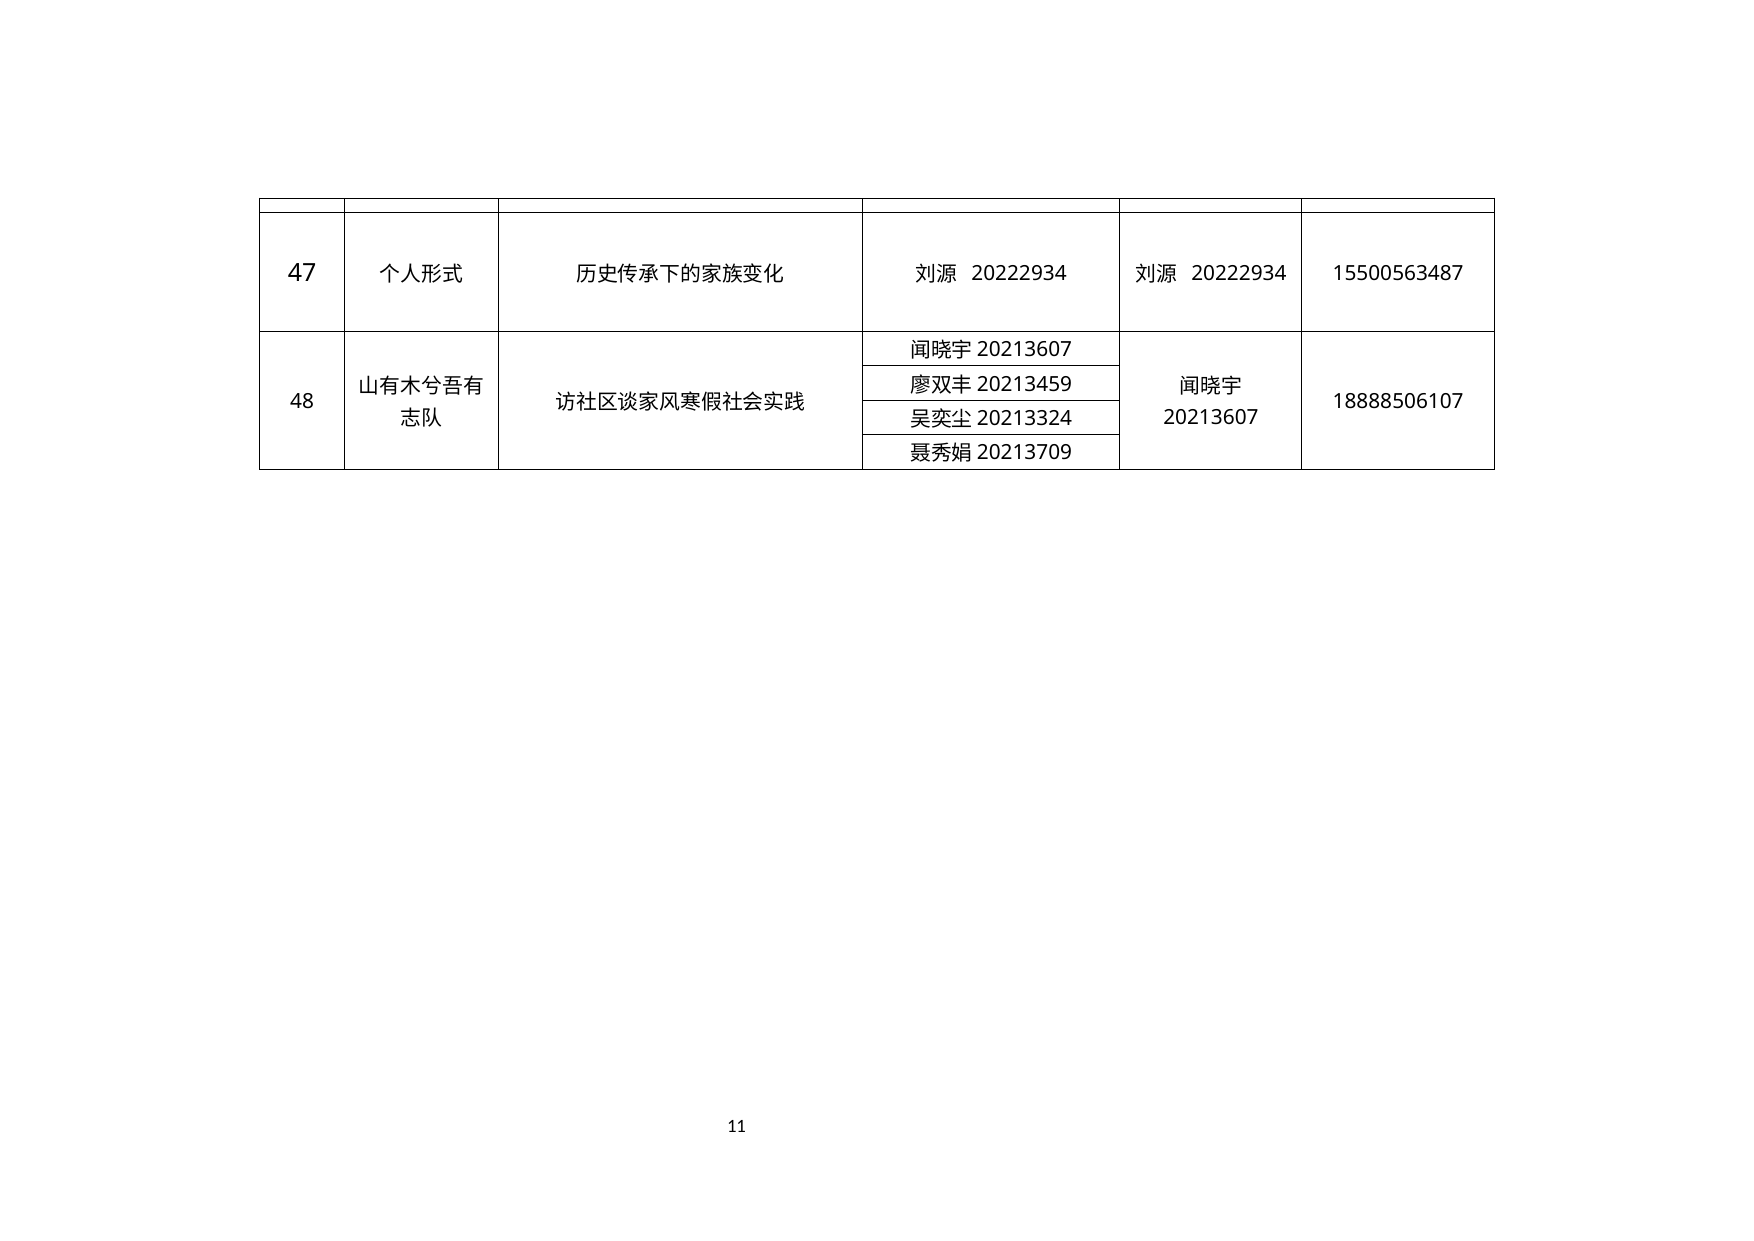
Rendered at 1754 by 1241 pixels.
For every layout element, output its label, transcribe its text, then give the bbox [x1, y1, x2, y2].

table_cell 廖双丰20213459 [863, 366, 1119, 400]
table_cell 15500563487 [1302, 213, 1494, 331]
table_cell 历史传承下的家族变化 [499, 213, 862, 331]
table_cell 闻晓宇20213607 [1120, 332, 1301, 468]
table_cell 刘源 20222934 [1120, 213, 1301, 331]
table_cell 18888506107 [1302, 332, 1494, 468]
table_cell 山有木兮吾有志队 [345, 332, 498, 468]
table_cell 刘源 20222934 [863, 213, 1119, 331]
table_cell 48 [260, 332, 344, 468]
table_cell 闻晓宇20213607 [863, 332, 1119, 365]
table_cell 吴奕尘20213324 [863, 401, 1119, 434]
table_cell 个人形式 [345, 213, 498, 331]
table_cell 47 [260, 213, 344, 331]
table_cell 聂秀娟20213709 [863, 435, 1119, 468]
table_cell 访社区谈家风寒假社会实践 [499, 332, 862, 468]
